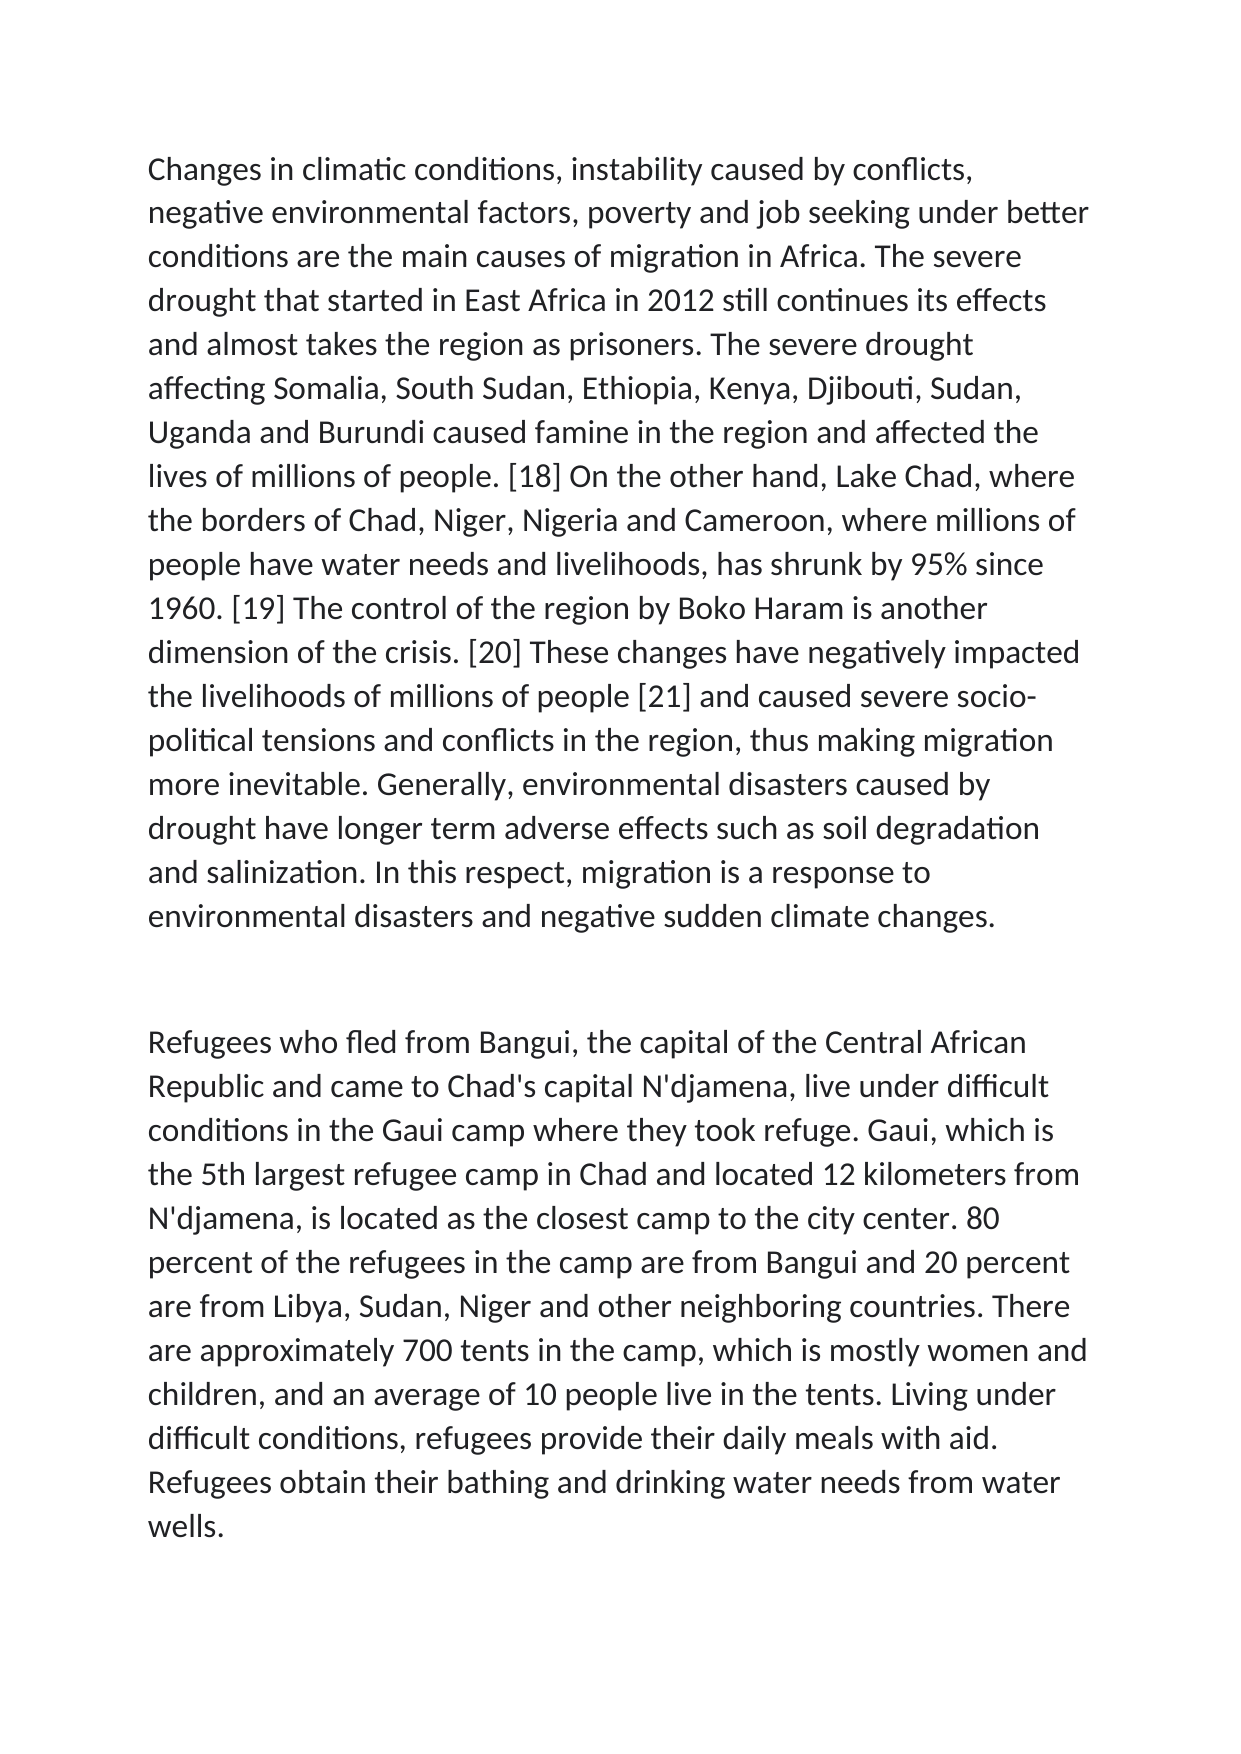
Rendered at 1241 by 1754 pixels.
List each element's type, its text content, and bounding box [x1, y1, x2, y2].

text Changes in climatic conditions, instability caused by conflicts, negative environmental factors, poverty and job seeking under better conditions are the main causes of migration in Africa. The severe drought that started in East Africa in 2012 still continues its effects and almost takes the region as prisoners. The severe drought affecting Somalia, South Sudan, Ethiopia, Kenya, Djibouti, Sudan, Uganda and Burundi caused famine in the region and affected the lives of millions of people. [18] On the other hand, Lake Chad, where the borders of Chad, Niger, Nigeria and Cameroon, where millions of people have water needs and livelihoods, has shrunk by 95% since 1960. [19] The control of the region by Boko Haram is another dimension of the crisis. [20] These changes have negatively impacted the livelihoods of millions of people [21] and caused severe socio-political tensions and conflicts in the region, thus making migration more inevitable. Generally, environmental disasters caused by drought have longer term adverse effects such as soil degradation and salinization. In this respect, migration is a response to environmental disasters and negative sudden climate changes. [148, 148, 1093, 936]
text Refugees who fled from Bangui, the capital of the Central African Republic and came to Chad's capital N'djamena, live under difficult conditions in the Gaui camp where they took refuge. Gaui, which is the 5th largest refugee camp in Chad and located 12 kilometers from N'djamena, is located as the closest camp to the city center. 80 percent of the refugees in the camp are from Bangui and 20 percent are from Libya, Sudan, Niger and other neighboring countries. There are approximately 700 tents in the camp, which is mostly women and children, and an average of 10 people live in the tents. Living under difficult conditions, refugees provide their daily meals with aid. Refugees obtain their bathing and drinking water needs from water wells. [148, 1021, 1093, 1545]
